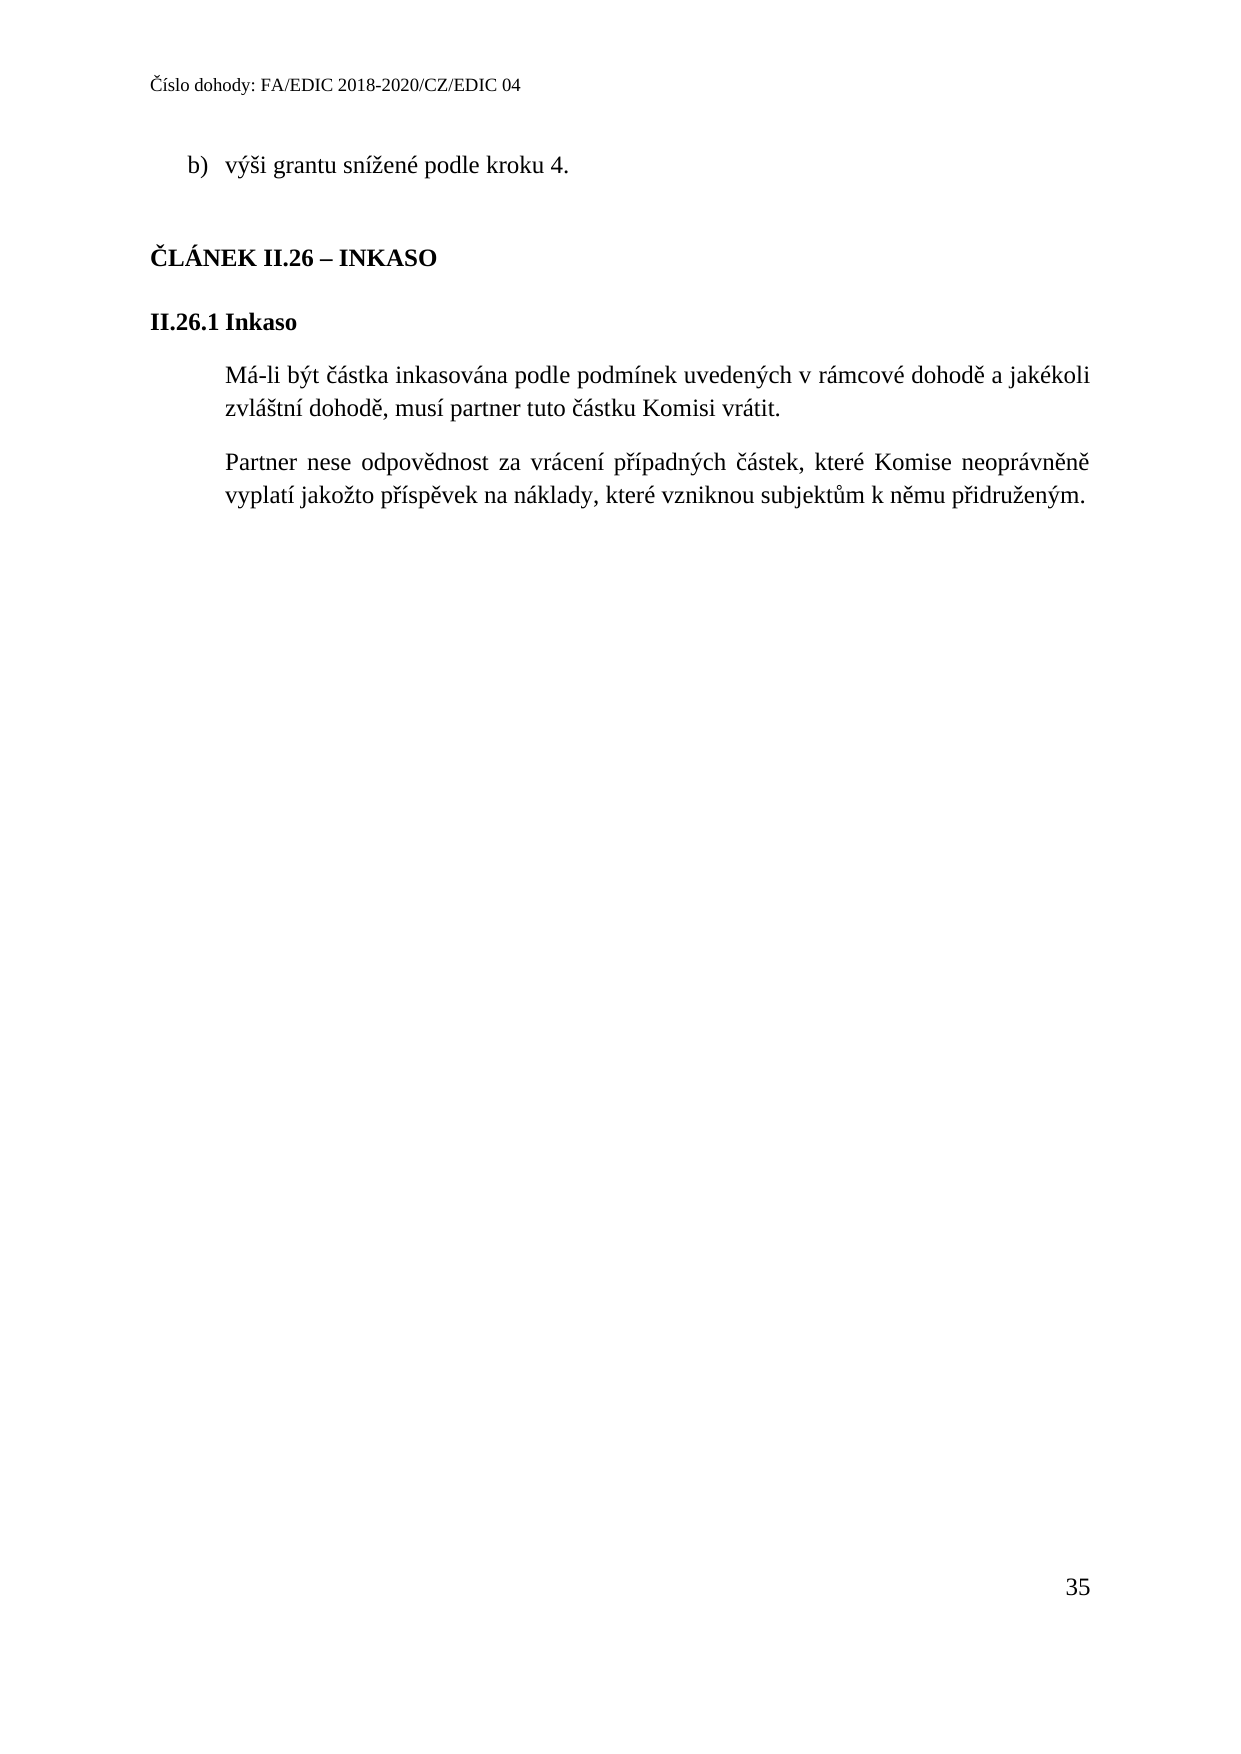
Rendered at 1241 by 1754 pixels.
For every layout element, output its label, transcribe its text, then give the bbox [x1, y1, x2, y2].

subtitle ČLÁNEK II.26 – INKASO [150, 243, 1090, 272]
text II.26.1 Inkaso [150, 307, 1090, 335]
text Partner nese odpovědnost za vrácení případných částek, které Komise neoprávněně vyplatí jakožto příspěvek na náklady, které vzniknou subjektům k němu přidruženým. [225, 447, 1090, 509]
list výši grantu snížené podle kroku 4. [187, 150, 1090, 179]
text Má-li být částka inkasována podle podmínek uvedených v rámcové dohodě a jakékoli zvláštní dohodě, musí partner tuto částku Komisi vrátit. [225, 361, 1090, 422]
